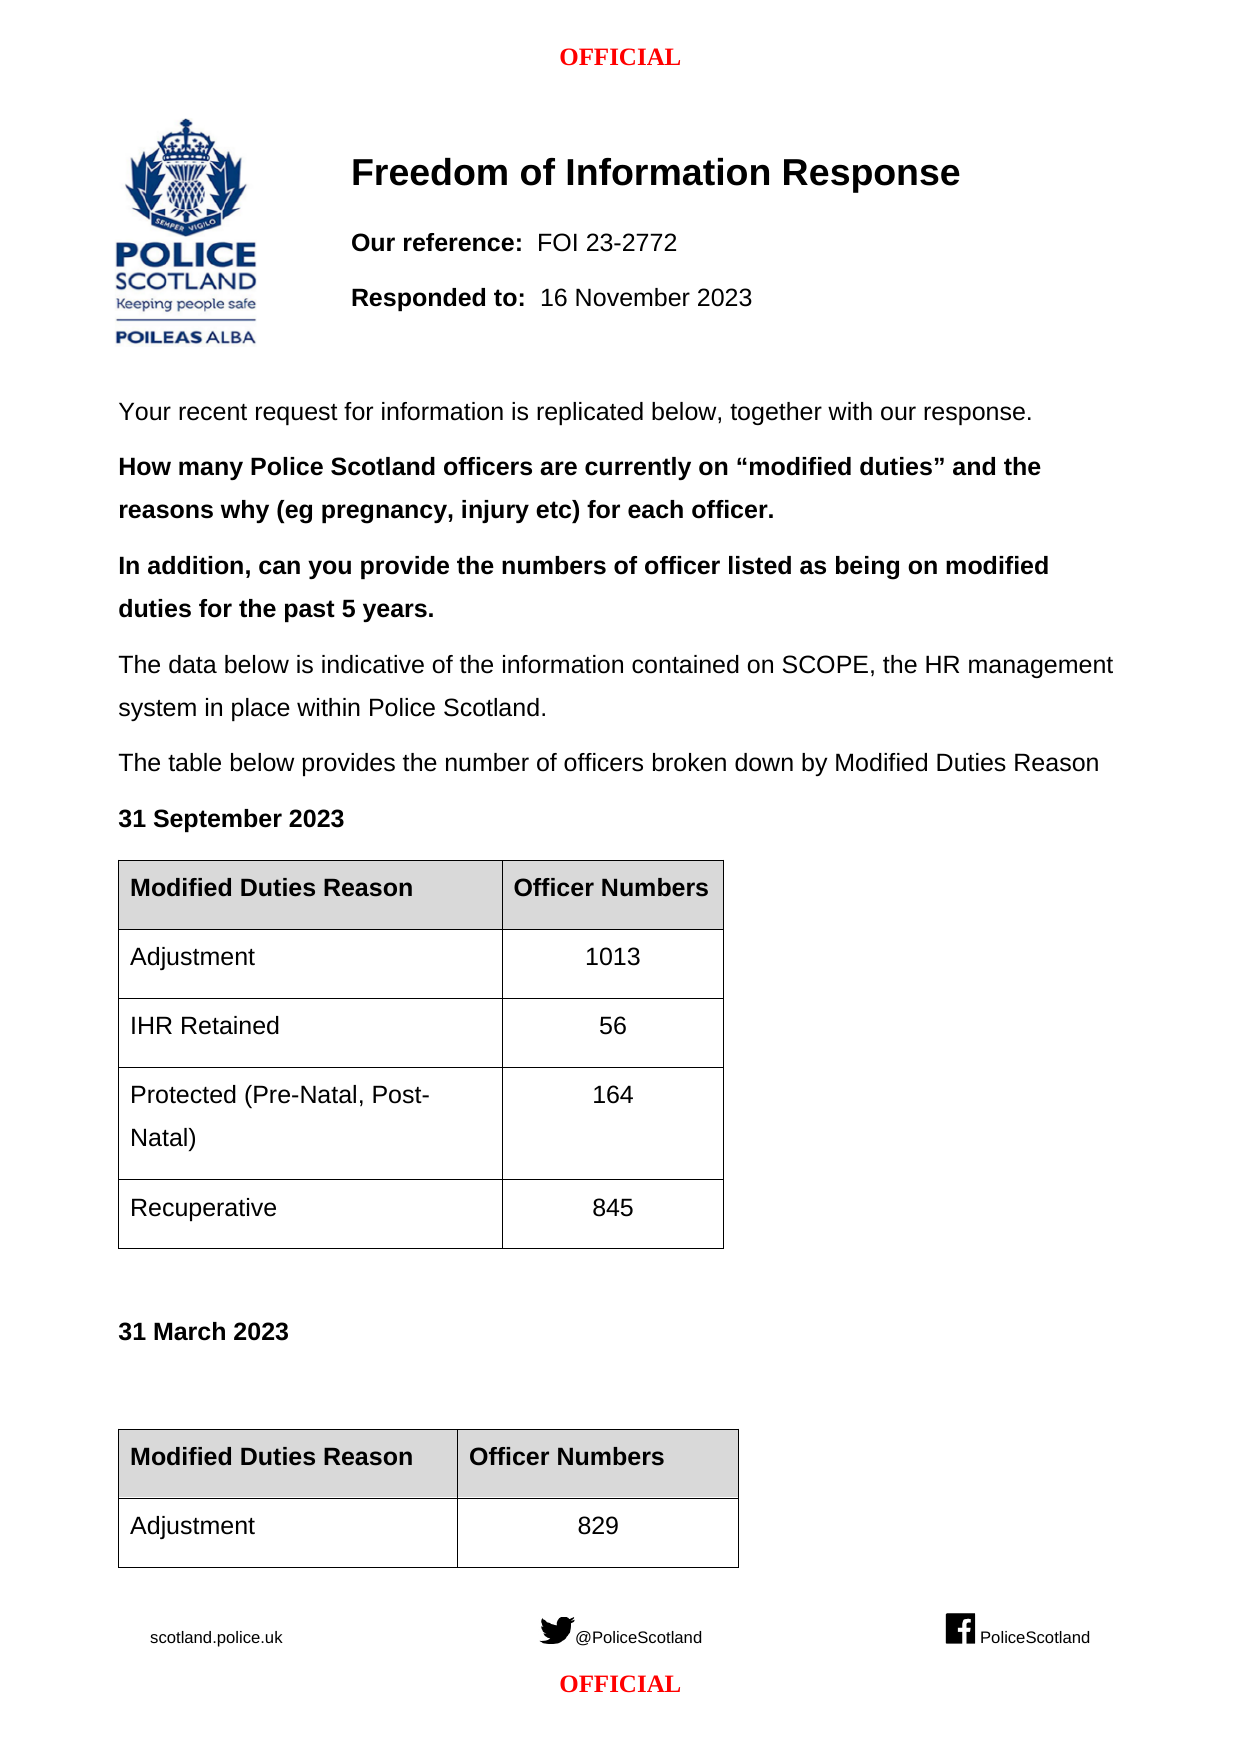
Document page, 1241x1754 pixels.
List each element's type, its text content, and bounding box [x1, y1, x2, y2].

picture [114, 118, 257, 347]
table_cell 164 [503, 1068, 723, 1179]
text The table below provides the number of officers broken down by Modified Duties Reason [118, 748, 1122, 777]
text Your recent request for information is replicated below, together with our response. [118, 396, 1122, 425]
table_cell Adjustment [119, 1499, 457, 1567]
table_cell Recuperative [119, 1180, 502, 1248]
table_header [103, 118, 339, 384]
table_header Freedom of Information Response Our reference: FOI 23-2772 Responded to: 16 November 2023 [340, 118, 1121, 384]
text How many Police Scotland officers are currently on “modified duties” and the reasons why (eg pregnancy, injury etc) for each officer. [118, 452, 1122, 524]
text 31 March 2023 [118, 1317, 1122, 1346]
table_cell IHR Retained [119, 999, 502, 1067]
table_cell Protected (Pre-Natal, Post-Natal) [119, 1068, 502, 1179]
table_header Modified Duties Reason [119, 1430, 457, 1497]
picture [538, 1617, 575, 1644]
text The data below is indicative of the information contained on SCOPE, the HR management system in place within Police Scotland. [118, 649, 1122, 721]
table_header Officer Numbers [503, 861, 723, 929]
text 31 September 2023 [118, 804, 1122, 833]
text In addition, can you provide the numbers of officer listed as being on modified duties for the past 5 years. [118, 551, 1122, 623]
table_cell Adjustment [119, 930, 502, 998]
picture [945, 1613, 976, 1644]
table_cell 845 [503, 1180, 723, 1248]
table_cell 1013 [503, 930, 723, 998]
table_header Modified Duties Reason [119, 861, 502, 929]
table_cell 829 [458, 1499, 738, 1567]
table_cell 56 [503, 999, 723, 1067]
table_header Officer Numbers [458, 1430, 738, 1497]
